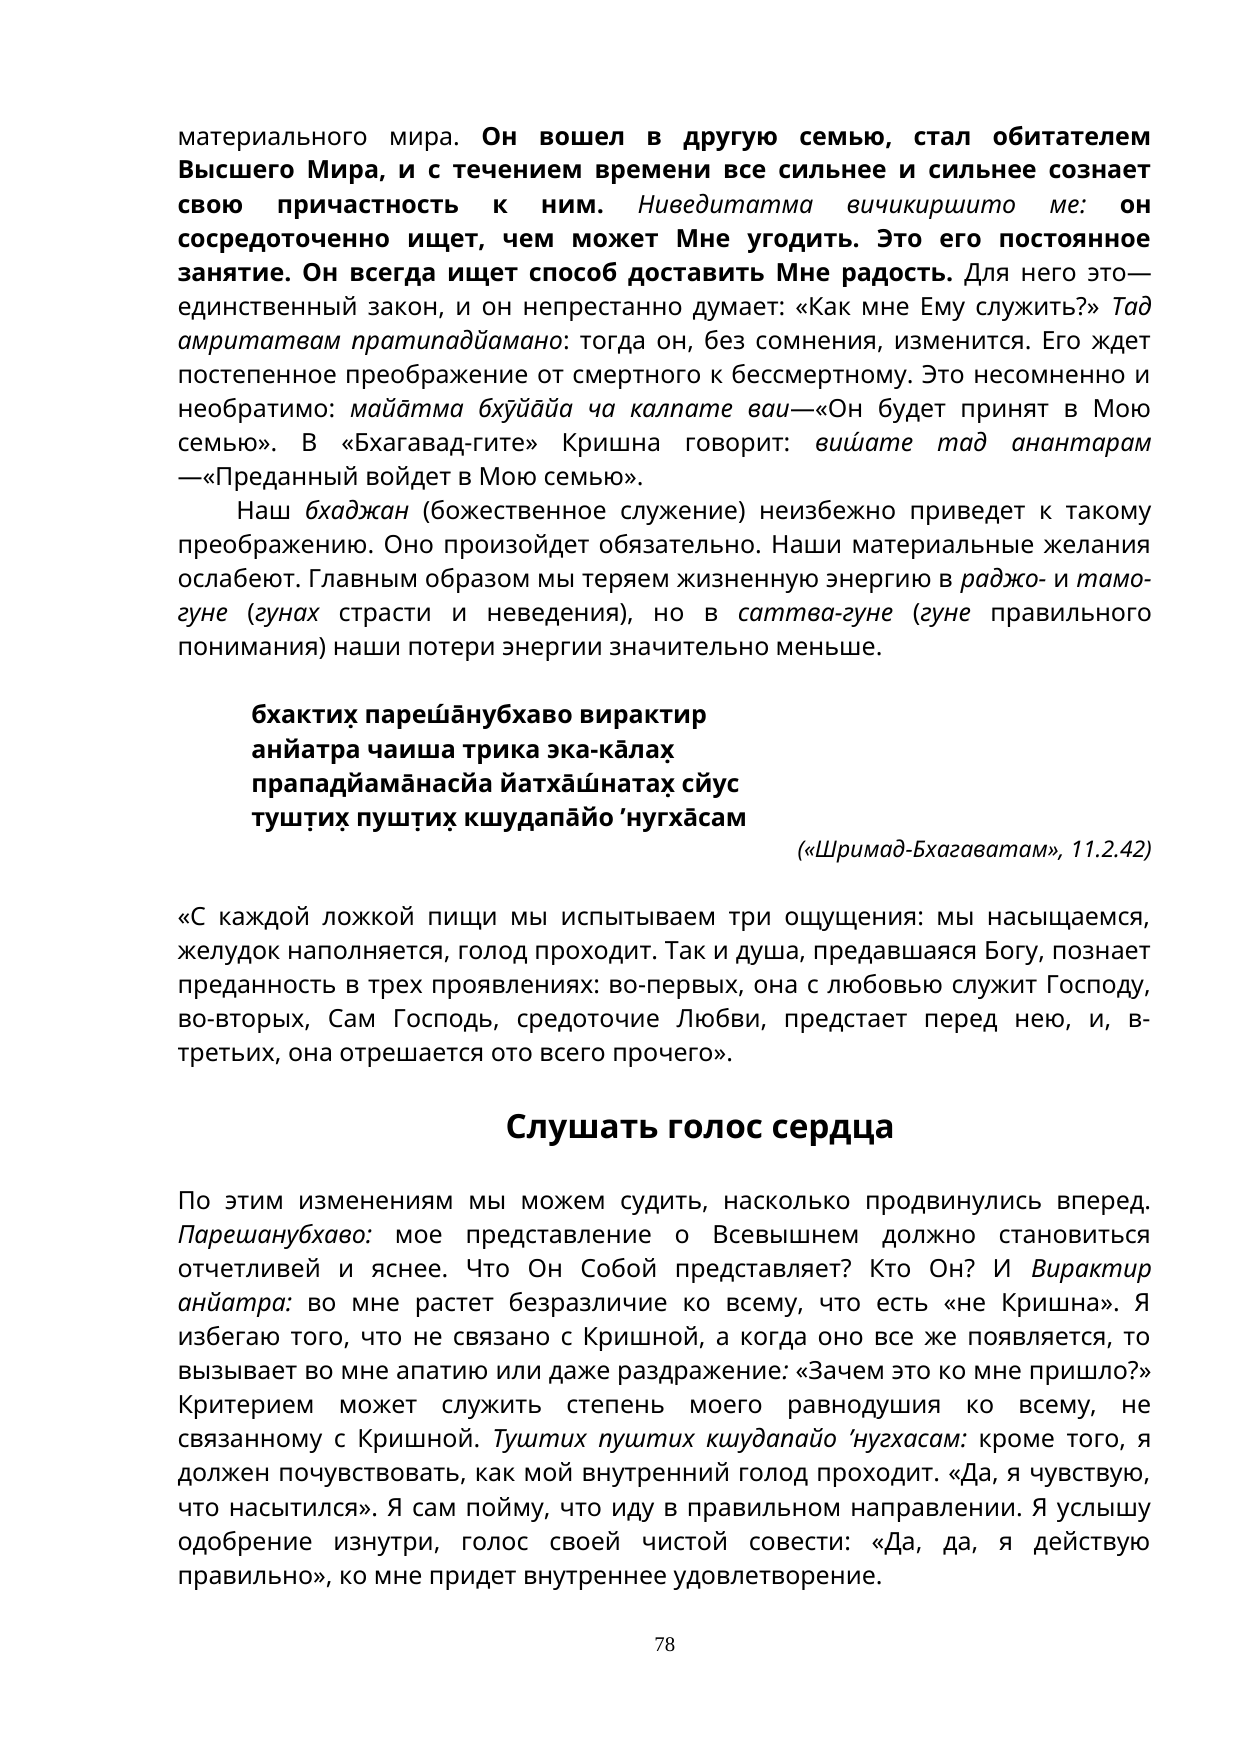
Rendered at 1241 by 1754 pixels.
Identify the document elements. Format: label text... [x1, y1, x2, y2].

text («Шримад-Бхагаватам», 11.2.42) [177, 833, 1152, 865]
text Наш бхаджан (божественное служение) неизбежно приведет к такому преображению. Оно произойдет обязательно. Наши материальные желания ослабеют. Главным образом мы теряем жизненную энергию в раджо- и тамо-гуне (гунах страсти и неведения), но в саттва-гуне (гуне правильного понимания) наши потери энергии значительно меньше. [177, 493, 1152, 663]
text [177, 118, 1152, 493]
text По этим изменениям мы можем судить, насколько продвинулись вперед. Парешанубхаво: мое представление о Всевышнем должно становиться отчетливей и яснее. Что Он Собой представляет? Кто Он? И Вирактир анйатра: во мне растет безразличие ко всему, что есть «не Кришна». Я избегаю того, что не связано с Кришной, а когда оно все же появляется, то вызывает во мне апатию или даже раздражение: «Зачем это ко мне пришло?» Критерием может служить степень моего равнодушия ко всему, не связанному с Кришной. Туштих пуштих кшудапайо ’нугхасам: кроме того, я должен почувствовать, как мой внутренний голод проходит. «Да, я чувствую, что насытился». Я сам пойму, что иду в правильном направлении. Я услышу одобрение изнутри, голос своей чистой совести: «Да, да, я действую правильно», ко мне придет внутреннее удовлетворение. [177, 1183, 1152, 1591]
text Слушать голос сердца [177, 1103, 1152, 1148]
text бхактих̣ пареш́а̄нубхаво вирактир анйатра чаиша трика эка-ка̄лах̣ прападйама̄насйа йатха̄ш́натах̣ сйус тушт̣их̣ пушт̣их̣ кшудапа̄йо ’нугха̄сам [251, 697, 1152, 833]
text «С каждой ложкой пищи мы испытываем три ощущения: мы насыщаемся, желудок наполняется, голод проходит. Так и душа, предавшаяся Богу, познает преданность в трех проявлениях: во-первых, она с любовью служит Господу, во-вторых, Сам Господь, средоточие Любви, предстает перед нею, и, в-третьих, она отрешается ото всего прочего». [177, 899, 1152, 1069]
